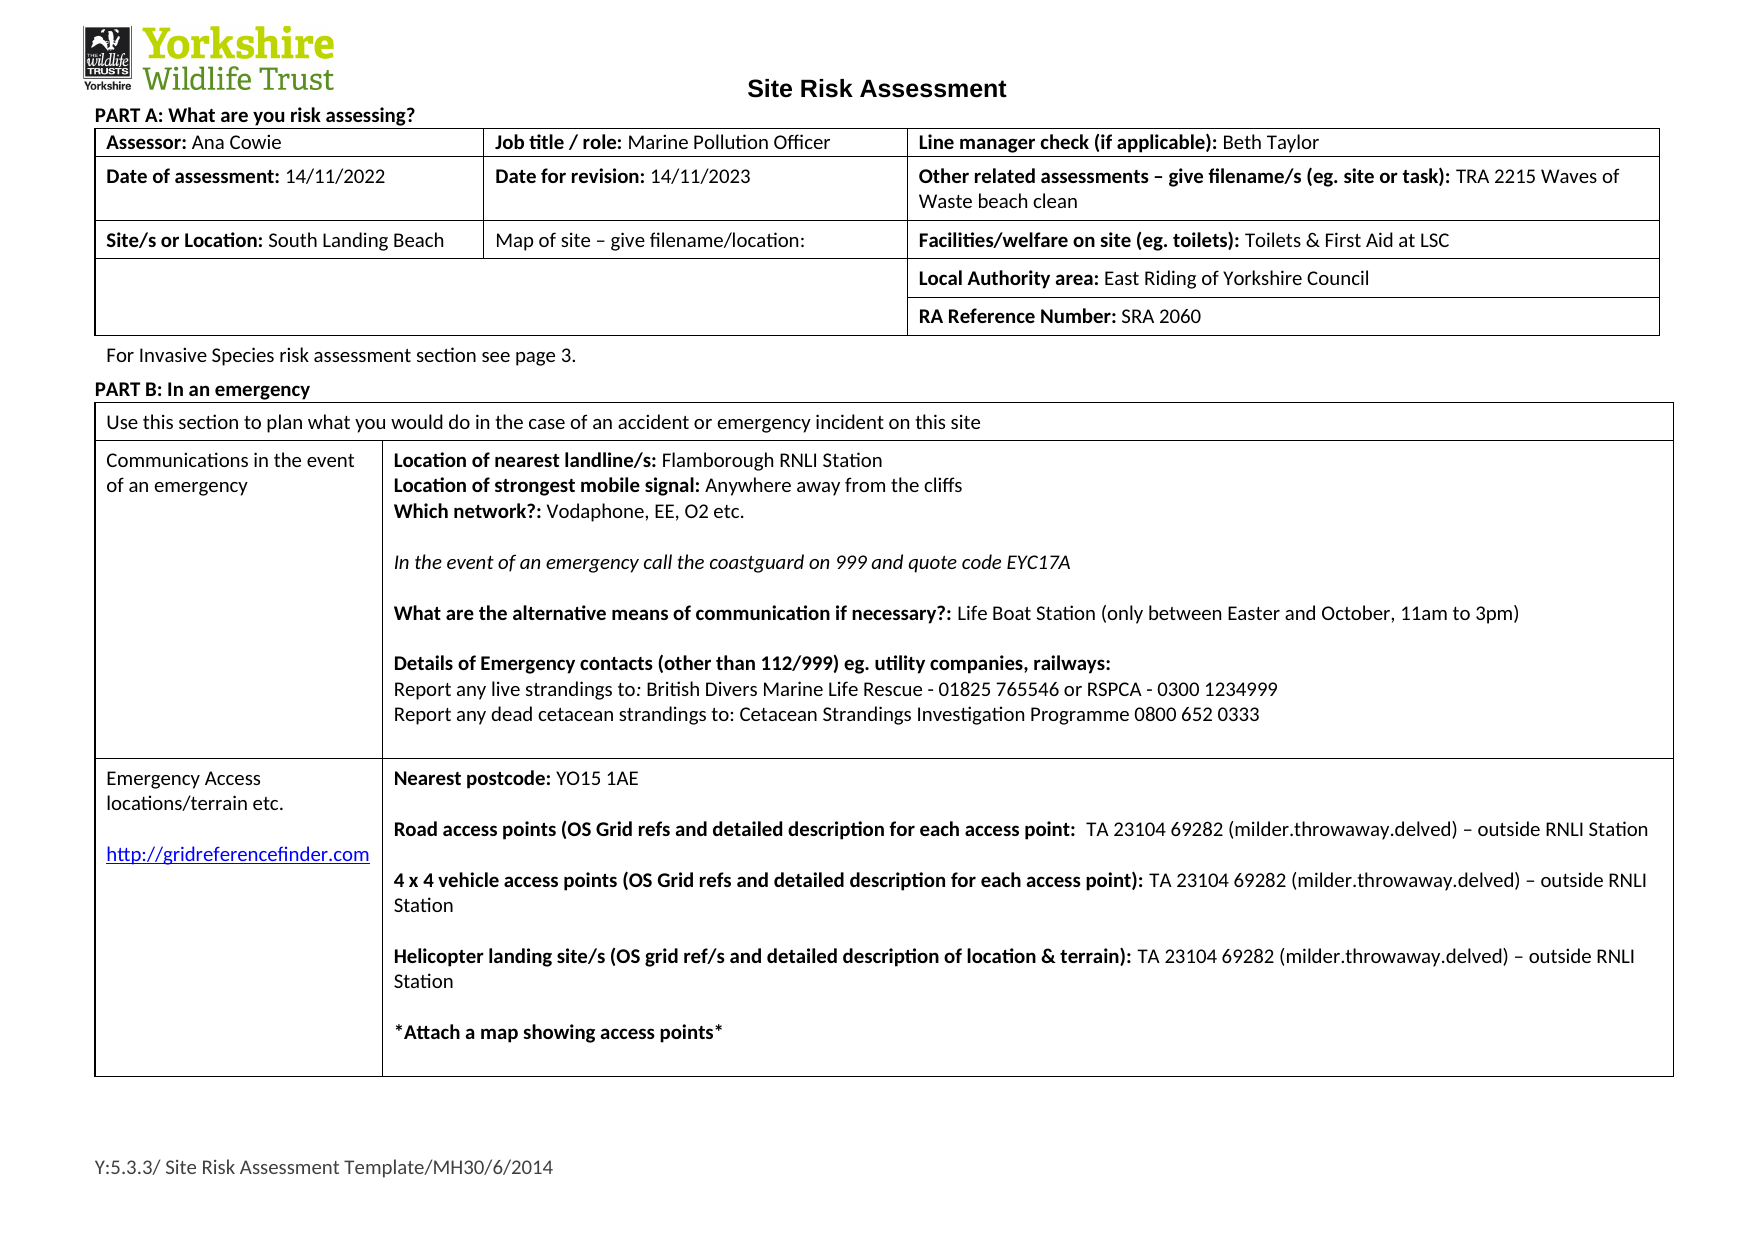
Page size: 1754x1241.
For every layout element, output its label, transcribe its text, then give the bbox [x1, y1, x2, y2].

table_header Assessor: Ana Cowie [96, 129, 483, 156]
table_header Line manager check (if applicable): Beth Taylor [908, 129, 1659, 156]
table_cell Map of site – give filename/location: [484, 221, 907, 258]
table_cell For Invasive Species risk assessment section see page 3. [95, 336, 907, 377]
table_header Use this section to plan what you would do in the case of an accident or emergency incident on this site [96, 403, 1673, 440]
table_header Job title / role: Marine Pollution Officer [484, 129, 907, 156]
table_cell Nearest postcode: YO15 1AE Road access points (OS Grid refs and detailed description for each access point: TA 23104 69282 (milder.throwaway.delved) – outside RNLI Station 4 x 4 vehicle access points (OS Grid refs and detailed description for each access point): TA 23104 69282 (milder.throwaway.delved) – outside RNLI Station Helicopter landing site/s (OS grid ref/s and detailed description of location & terrain): TA 23104 69282 (milder.throwaway.delved) – outside RNLI Station *Attach a map showing access points* [383, 759, 1673, 1076]
table_cell Emergency Access locations/terrain etc. http://gridreferencefinder.com [96, 759, 382, 1076]
table_cell Location of nearest landline/s: Flamborough RNLI Station Location of strongest mobile signal: Anywhere away from the cliffs Which network?: Vodaphone, EE, O2 etc. In the event of an emergency call the coastguard on 999 and quote code EYC17A What are the alternative means of communication if necessary?: Life Boat Station (only between Easter and October, 11am to 3pm) Details of Emergency contacts (other than 112/999) eg. utility companies, railways: Report any live strandings to: British Divers Marine Life Rescue - 01825 765546 or RSPCA - 0300 1234999 Report any dead cetacean strandings to: Cetacean Strandings Investigation Programme 0800 652 0333 [383, 441, 1673, 758]
text PART B: In an emergency [94, 377, 1659, 402]
table_cell Date of assessment: 14/11/2022 [96, 157, 483, 220]
table_cell Communications in the event of an emergency [96, 441, 382, 758]
table_cell Local Authority area: East Riding of Yorkshire Council [908, 259, 1659, 297]
picture [83, 26, 334, 90]
table_cell RA Reference Number: SRA 2060 [908, 298, 1659, 335]
table_cell Site/s or Location: South Landing Beach [96, 221, 483, 258]
text PART A: What are you risk assessing? [94, 103, 1659, 128]
table_cell Facilities/welfare on site (eg. toilets): Toilets & First Aid at LSC [908, 221, 1659, 258]
table_cell Other related assessments – give filename/s (eg. site or task): TRA 2215 Waves of Waste beach clean [908, 157, 1659, 220]
table_cell [96, 259, 907, 335]
table_cell Date for revision: 14/11/2023 [484, 157, 907, 220]
